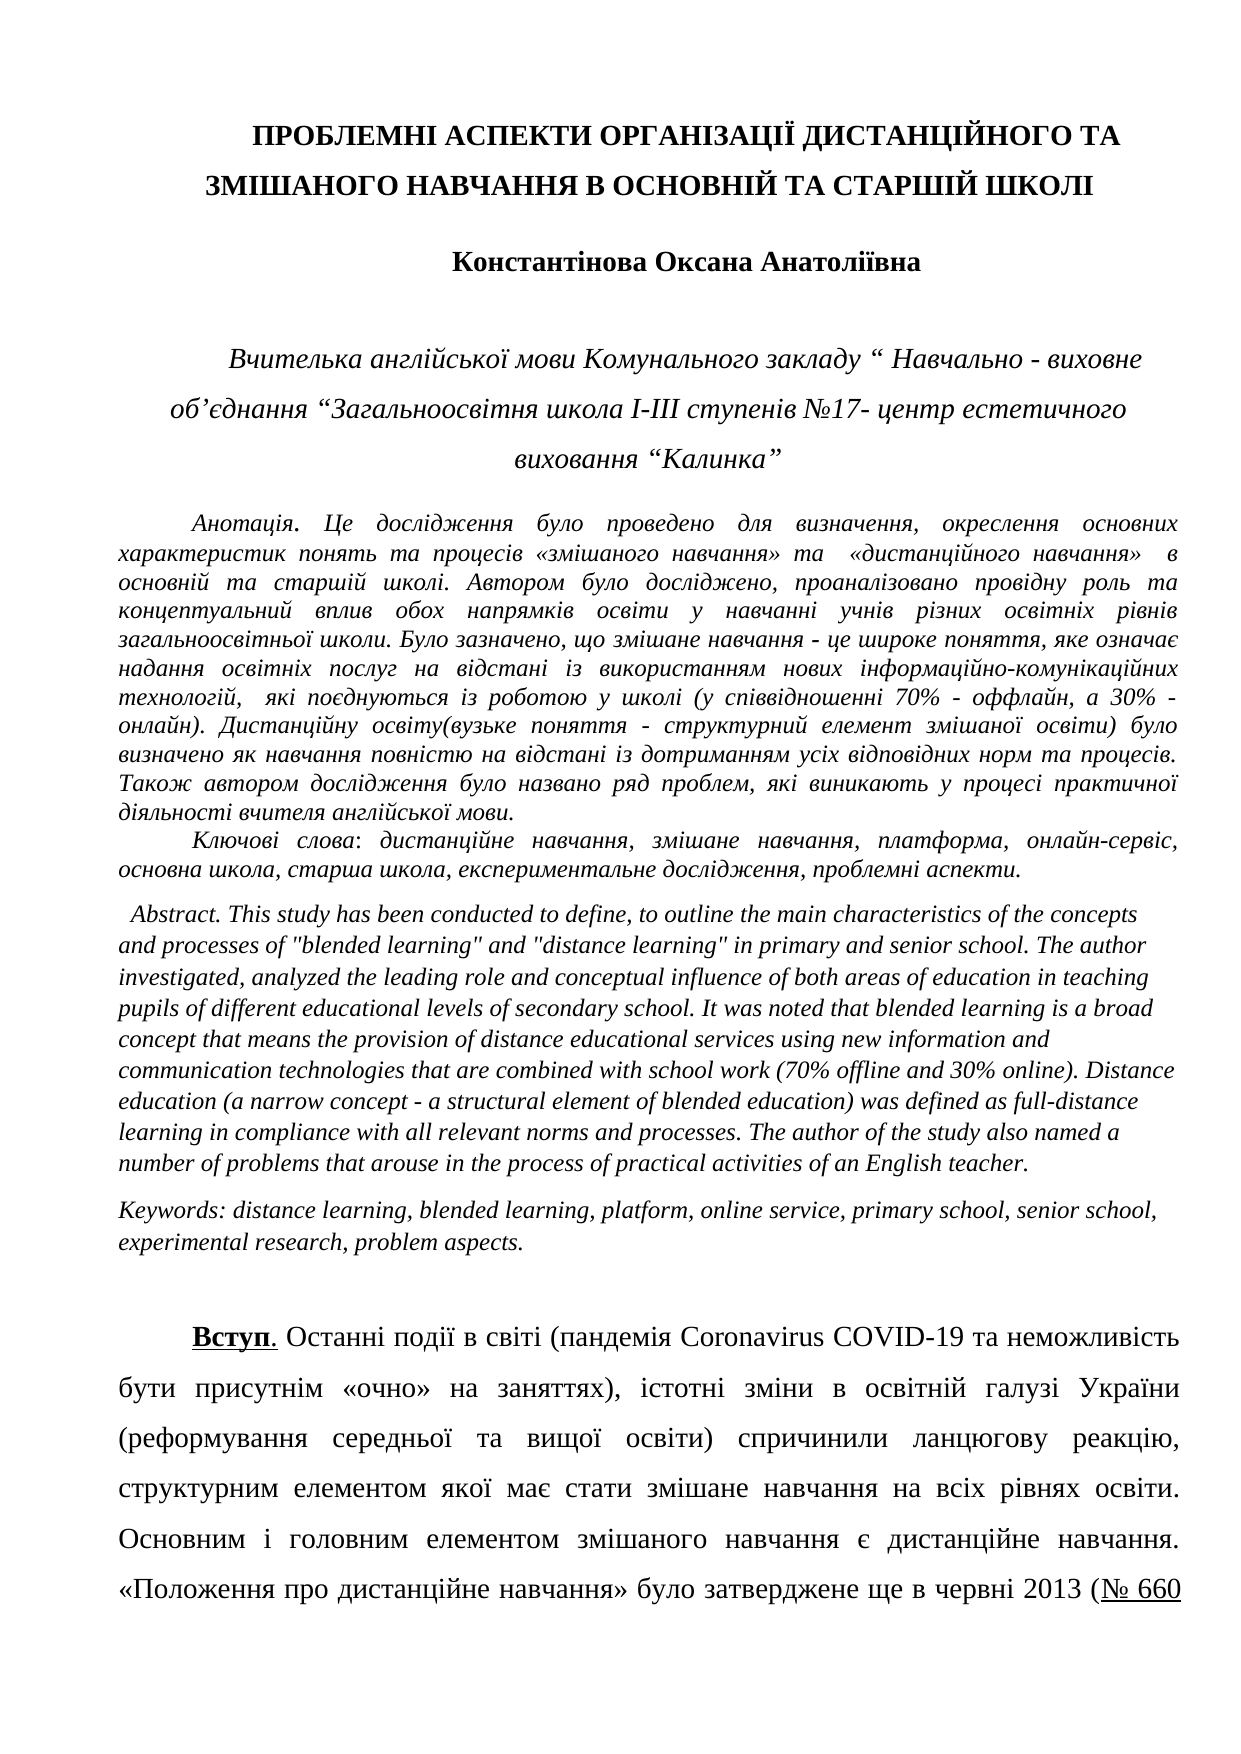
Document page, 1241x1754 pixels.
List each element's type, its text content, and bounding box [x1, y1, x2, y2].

list Анотація. Це дослідження було проведено для визначення, окреслення основних характеристик понять та процесів «змішаного навчання» та «дистанційного навчання» в основній та старшій школі. Автором було досліджено, проаналізовано провідну роль та концептуальний вплив обох напрямків освіти у навчанні учнів різних освітніх рівнів загальноосвітньої школи. Було зазначено, що змішане навчання - це широке поняття, яке означає надання освітніх послуг на відстані із використанням нових інформаційно-комунікаційних технологій, які поєднуються із роботою у школі (у співвідношенні 70% - оффлайн, а 30% - онлайн). Дистанційну освіту(вузьке поняття - структурний елемент змішаної освіти) було визначено як навчання повністю на відстані із дотриманням усіх відповідних норм та процесів. Також автором дослідження було названо ряд проблем, які виникають у процесі практичної діяльності вчителя англійської мови. [118, 504, 1181, 825]
text Вчителька англійської мови Комунального закладу “ Навчально - виховне об’єднання “Загальноосвітня школа I-III ступенів №17- центр естетичного виховання “Калинка” [118, 341, 1181, 475]
text Keywords: distance learning, blended learning, platform, online service, primary school, senior school, experimental research, problem aspects. [118, 1196, 1181, 1255]
text ПРОБЛЕМНІ АСПЕКТИ ОРГАНІЗАЦІЇ ДИСТАНЦІЙНОГО ТА ЗМІШАНОГО НАВЧАННЯ В ОСНОВНІЙ ТА СТАРШІЙ ШКОЛІ [118, 118, 1181, 202]
text Abstract. This study has been conducted to define, to outline the main characteristics of the concepts and processes of "blended learning" and "distance learning" in primary and senior school. The author investigated, analyzed the leading role and conceptual influence of both areas of education in teaching pupils of different educational levels of secondary school. It was noted that blended learning is a broad concept that means the provision of distance educational services using new information and communication technologies that are combined with school work (70% offline and 30% online). Distance education (a narrow concept - a structural element of blended education) was defined as full-distance learning in compliance with all relevant norms and processes. The author of the study also named a number of problems that arouse in the process of practical activities of an English teacher. [118, 899, 1181, 1177]
subtitle Константінова Оксана Анатоліївна [118, 244, 1181, 277]
list Ключові слова: дистанційне навчання, змішане навчання, платформа, онлайн-сервіс, основна школа, старша школа, експериментальне дослідження, проблемні аспекти. [118, 825, 1181, 883]
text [118, 1319, 1181, 1604]
